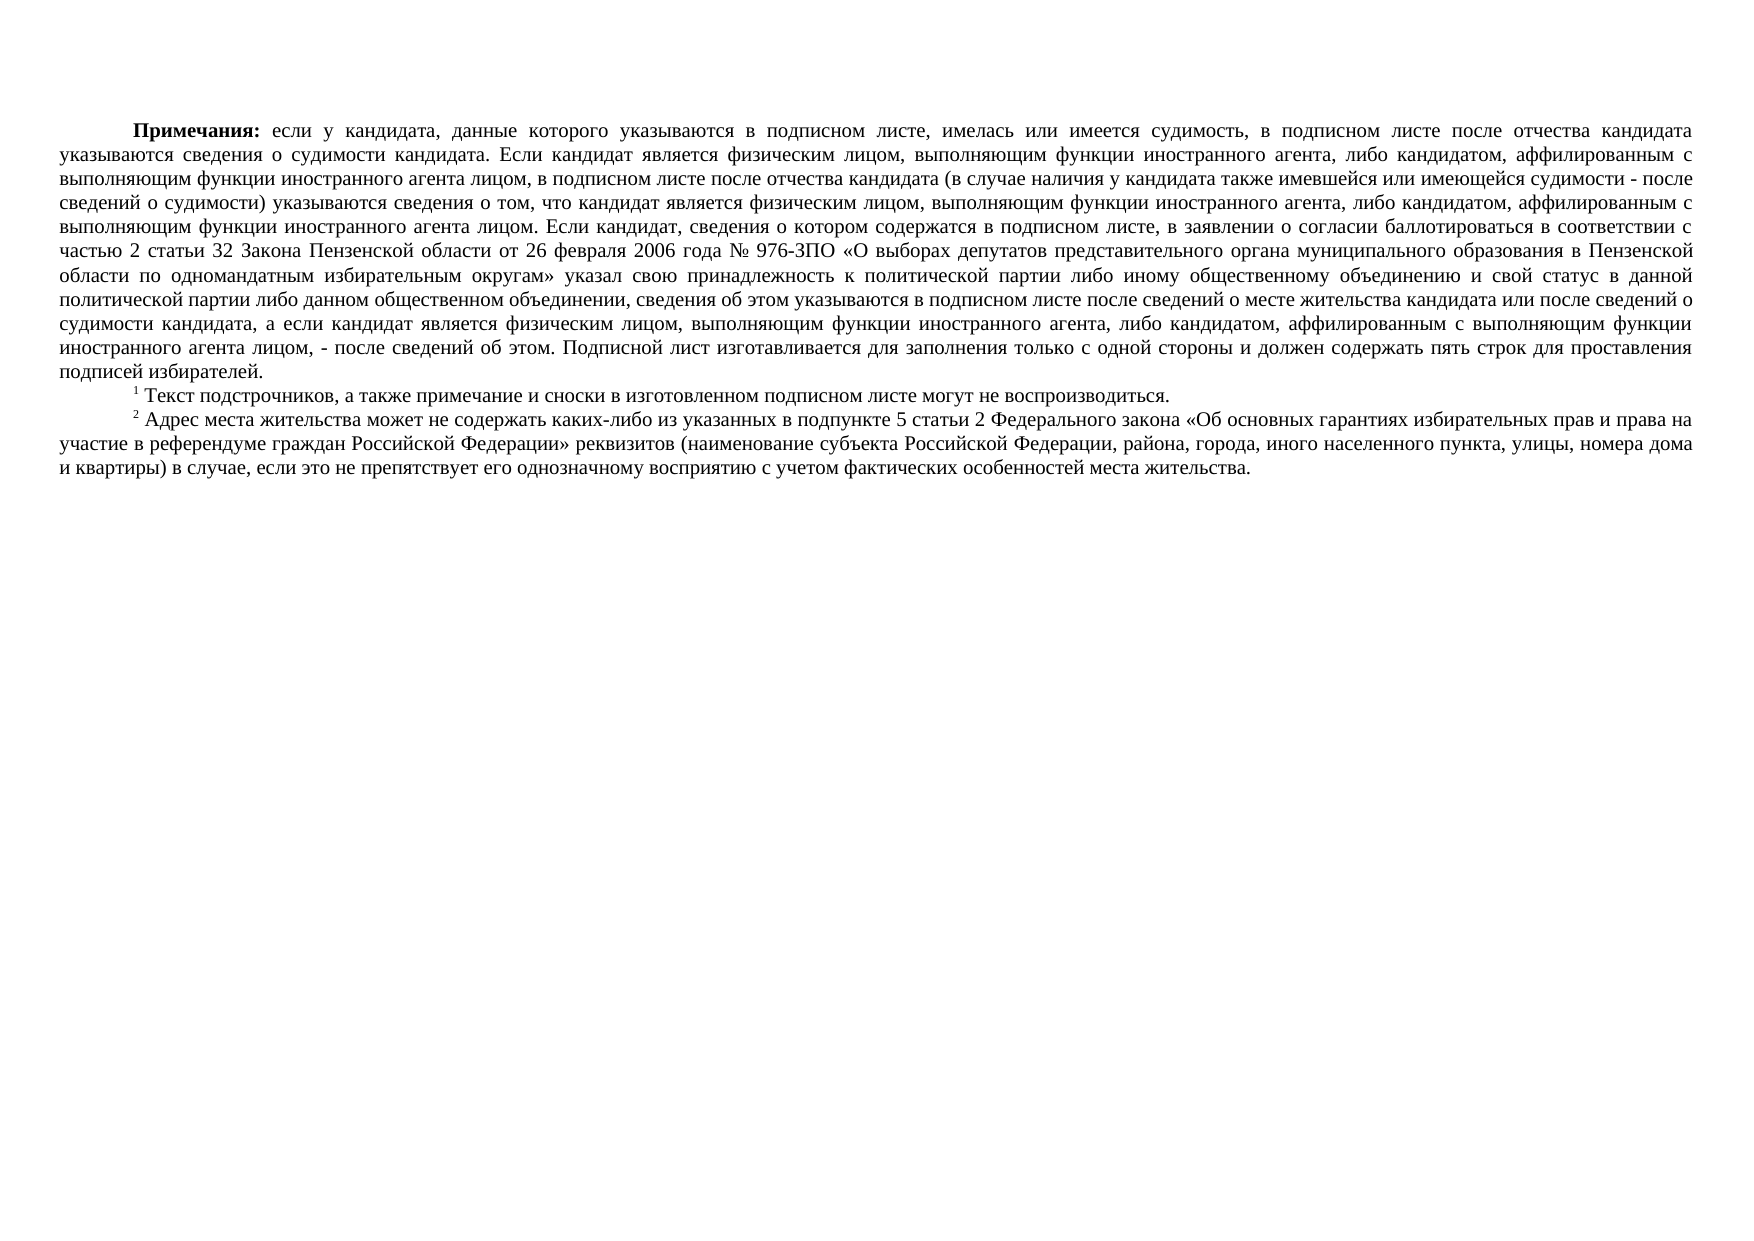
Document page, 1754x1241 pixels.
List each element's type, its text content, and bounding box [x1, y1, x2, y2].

text Примечания: если у кандидата, данные которого указываются в подписном листе, имелась или имеется судимость, в подписном листе после отчества кандидата указываются сведения о судимости кандидата. Если кандидат является физическим лицом, выполняющим функции иностранного агента, либо кандидатом, аффилированным с выполняющим функции иностранного агента лицом, в подписном листе после отчества кандидата (в случае наличия у кандидата также имевшейся или имеющейся судимости - после сведений о судимости) указываются сведения о том, что кандидат является физическим лицом, выполняющим функции иностранного агента, либо кандидатом, аффилированным с выполняющим функции иностранного агента лицом. Если кандидат, сведения о котором содержатся в подписном листе, в заявлении о согласии баллотироваться в соответствии с частью 2 статьи 32 Закона Пензенской области от 26 февраля 2006 года № 976-ЗПО «О выборах депутатов представительного органа муниципального образования в Пензенской области по одномандатным избирательным округам» указал свою принадлежность к политической партии либо иному общественному объединению и свой статус в данной политической партии либо данном общественном объединении, сведения об этом указываются в подписном листе после сведений о месте жительства кандидата или после сведений о судимости кандидата, а если кандидат является физическим лицом, выполняющим функции иностранного агента, либо кандидатом, аффилированным с выполняющим функции иностранного агента лицом, - после сведений об этом. Подписной лист изготавливается для заполнения только с одной стороны и должен содержать пять строк для проставления подписей избирателей. [59, 118, 1695, 383]
text 1 Текст подстрочников, а также примечание и сноски в изготовленном подписном листе могут не воспроизводиться. [59, 383, 1695, 407]
text 2 Адрес места жительства может не содержать каких-либо из указанных в подпункте 5 статьи 2 Федерального закона «Об основных гарантиях избирательных прав и права на участие в референдуме граждан Российской Федерации» реквизитов (наименование субъекта Российской Федерации, района, города, иного населенного пункта, улицы, номера дома и квартиры) в случае, если это не препятствует его однозначному восприятию с учетом фактических особенностей места жительства. [59, 407, 1695, 479]
